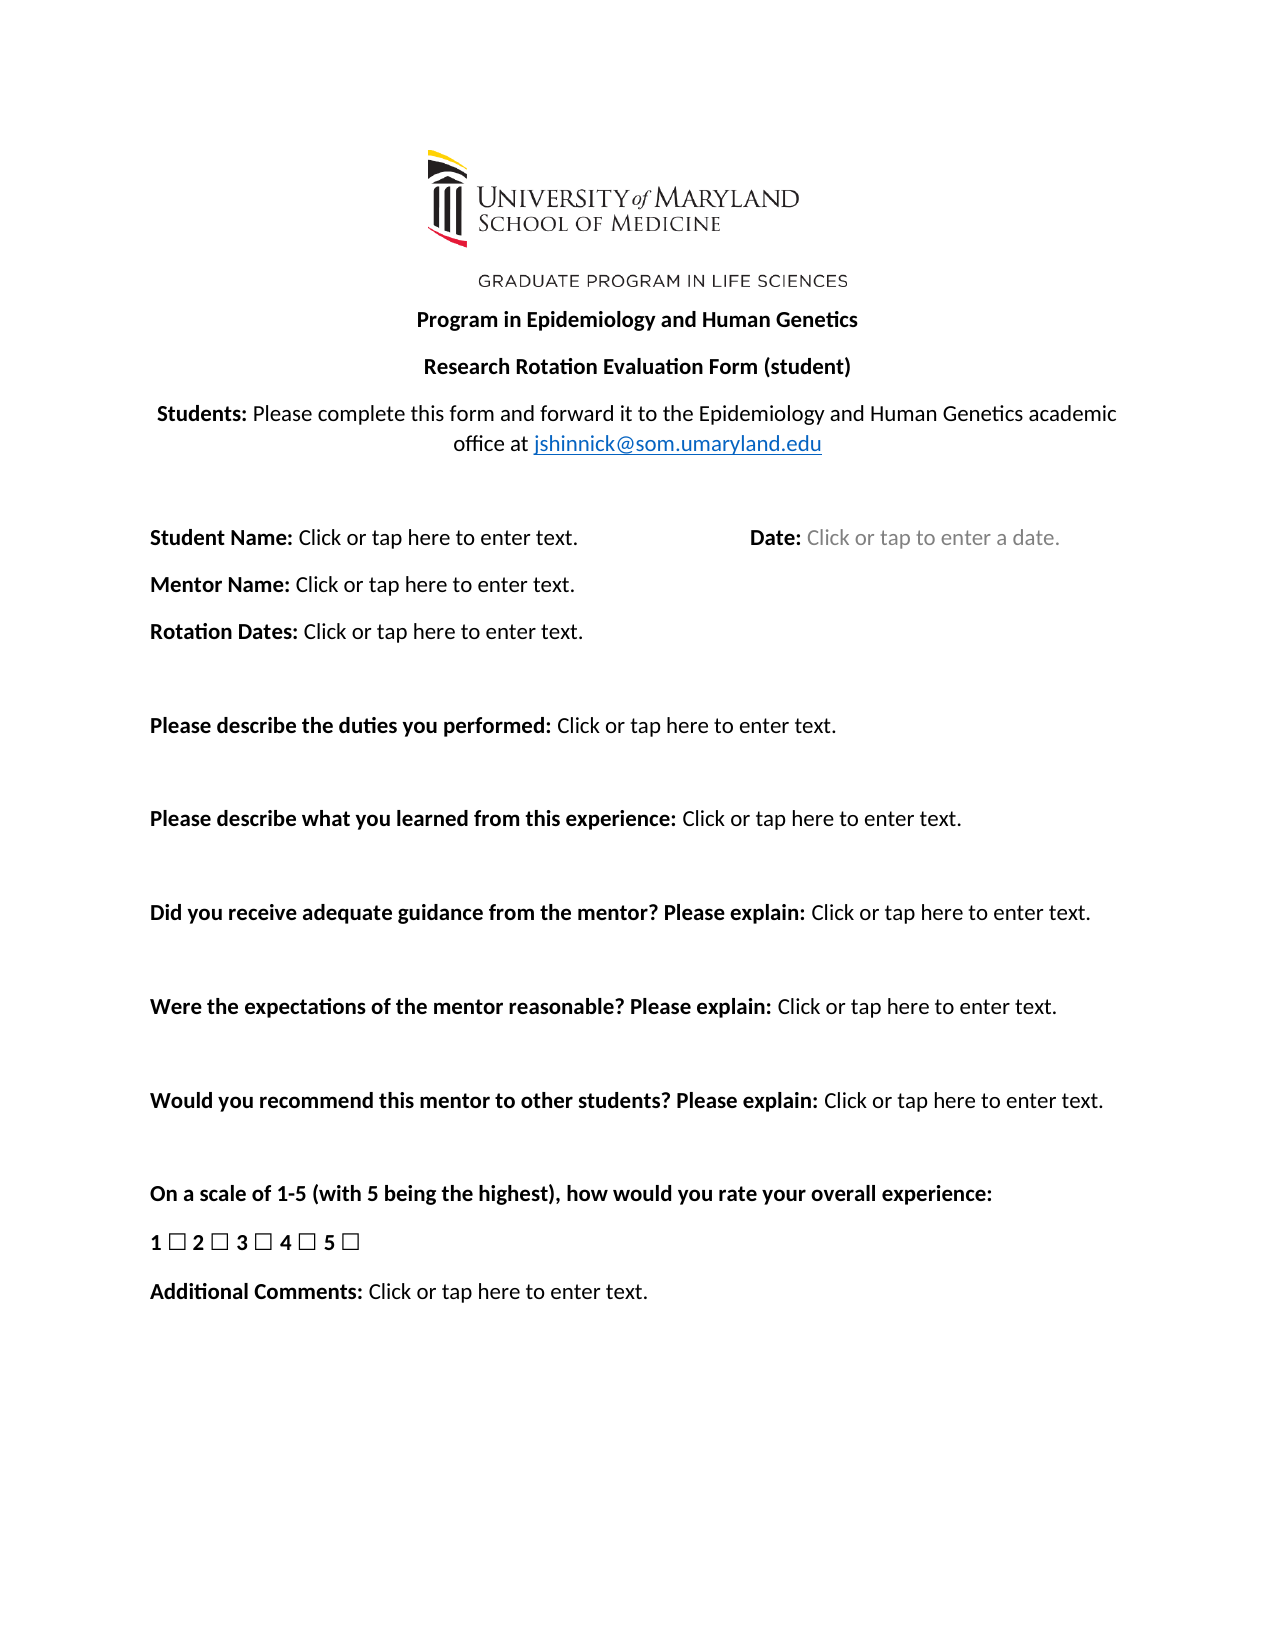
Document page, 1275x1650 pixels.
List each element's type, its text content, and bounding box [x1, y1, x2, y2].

text Would you recommend this mentor to other students? Please explain: [150, 1086, 1125, 1114]
text 1 2 3 4 5 [150, 1226, 1125, 1258]
text Did you receive adequate guidance from the mentor? Please explain: [150, 898, 1125, 926]
text Please describe what you learned from this experience: [150, 804, 1125, 832]
text On a scale of 1-5 (with 5 being the highest), how would you rate your overall experience: [150, 1179, 1125, 1207]
text Additional Comments: [150, 1277, 1125, 1305]
picture [428, 150, 847, 287]
text Were the expectations of the mentor reasonable? Please explain: [150, 992, 1125, 1020]
text Mentor Name: [150, 570, 1125, 598]
text Research Rotation Evaluation Form (student) [150, 352, 1125, 380]
text Students: Please complete this form and forward it to the Epidemiology and Human Genetics academic office at jshinnick@som.umaryland.edu [150, 399, 1125, 457]
text Program in Epidemiology and Human Genetics [150, 306, 1125, 333]
text Please describe the duties you performed: [150, 711, 1125, 739]
text Student Name: Date: [150, 523, 1125, 551]
text Rotation Dates: [150, 617, 1125, 645]
